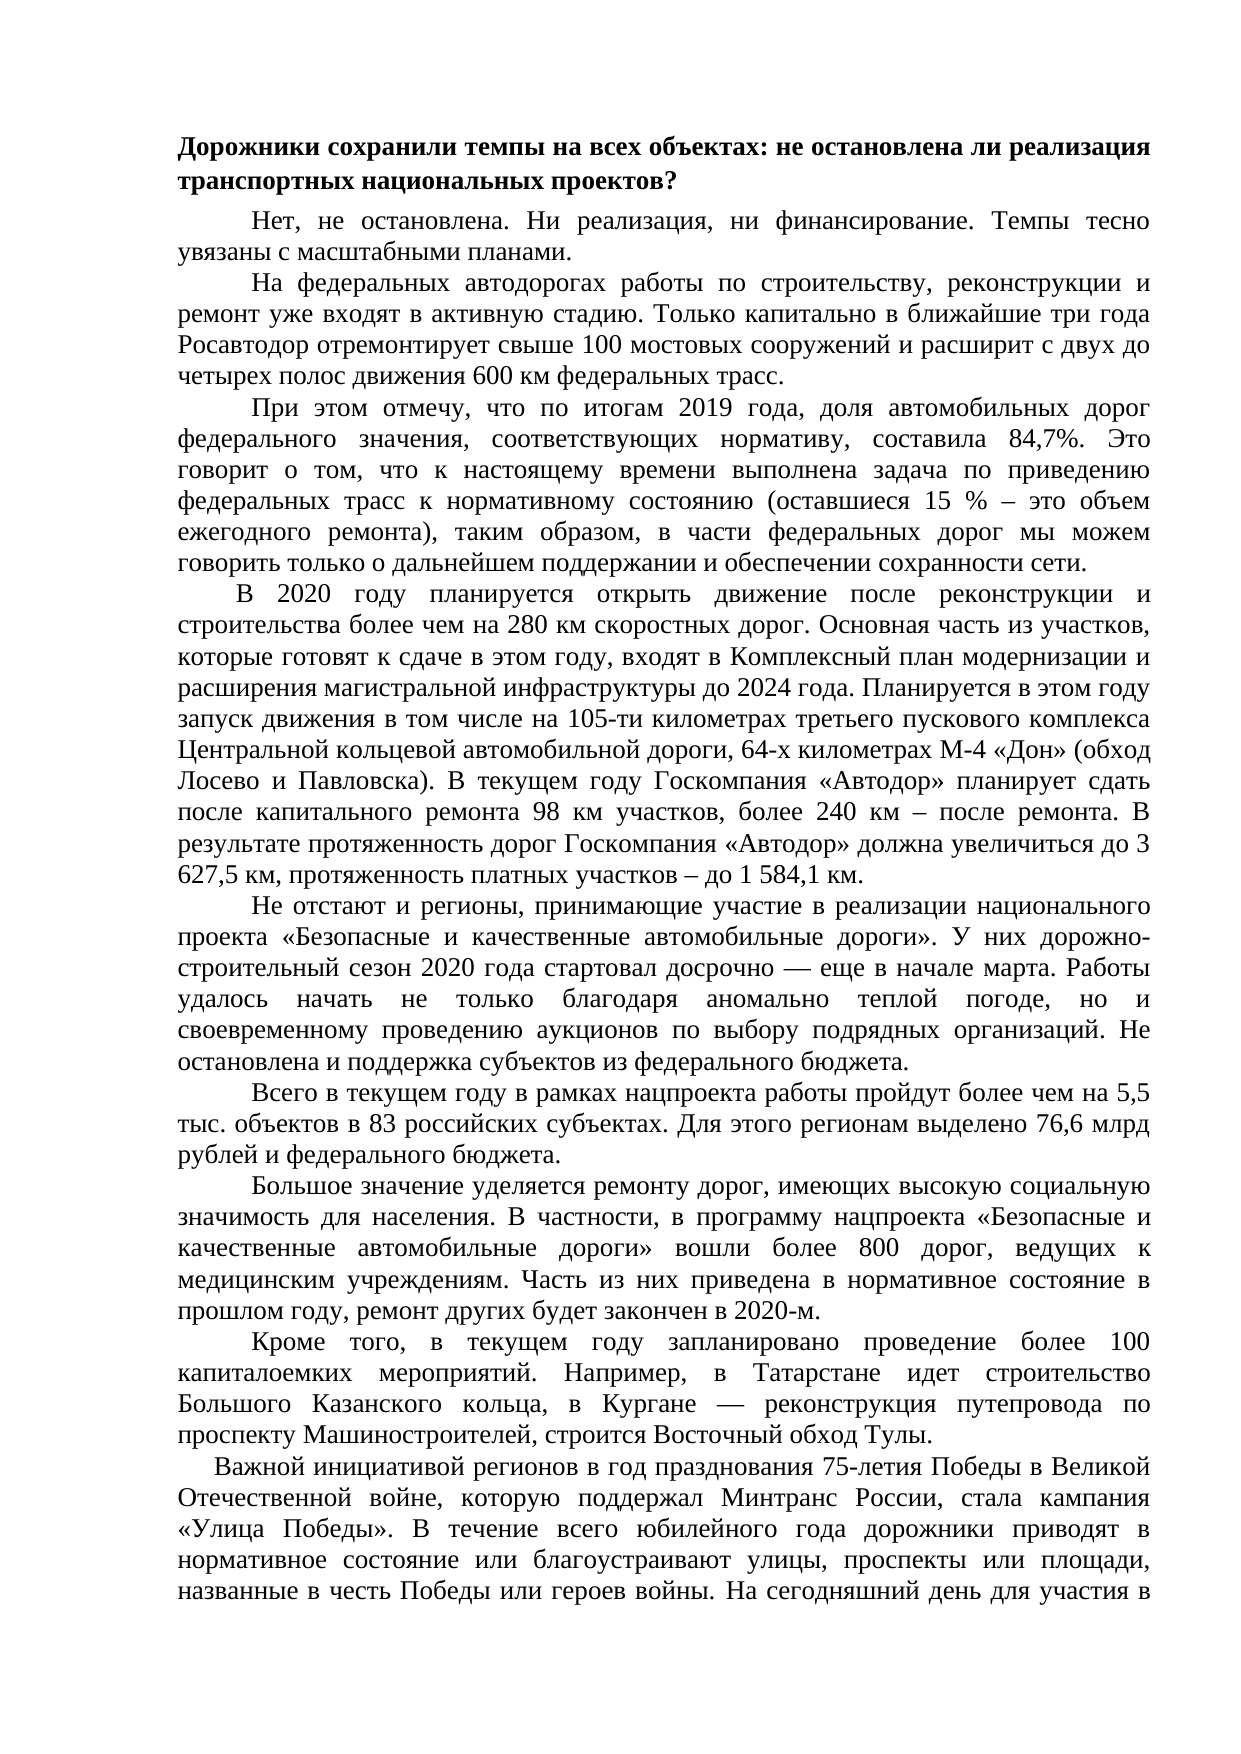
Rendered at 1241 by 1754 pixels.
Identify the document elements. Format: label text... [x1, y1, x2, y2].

text В 2020 году планируется открыть движение после реконструкции и строительства более чем на 280 км скоростных дорог. Основная часть из участков, которые готовят к сдаче в этом году, входят в Комплексный план модернизации и расширения магистральной инфраструктуры до 2024 года. Планируется в этом году запуск движения в том числе на 105-ти километрах третьего пускового комплекса Центральной кольцевой автомобильной дороги, 64-х километрах М-4 «Дон» (обход Лосево и Павловска). В текущем году Госкомпания «Автодор» планирует сдать после капитального ремонта 98 км участков, более 240 км – после ремонта. В результате протяженность дорог Госкомпания «Автодор» должна увеличиться до 3 627,5 км, протяженность платных участков – до 1 584,1 км. [177, 577, 1152, 889]
text Большое значение уделяется ремонту дорог, имеющих высокую социальную значимость для населения. В частности, в программу нацпроекта «Безопасные и качественные автомобильные дороги» вошли более 800 дорог, ведущих к медицинским учреждениям. Часть из них приведена в нормативное состояние в прошлом году, ремонт других будет закончен в 2020-м. [177, 1169, 1152, 1325]
text Не отстают и регионы, принимающие участие в реализации национального проекта «Безопасные и качественные автомобильные дороги». У них дорожно-строительный сезон 2020 года стартовал досрочно — еще в начале марта. Работы удалось начать не только благодаря аномально теплой погоде, но и своевременному проведению аукционов по выбору подрядных организаций. Не остановлена и поддержка субъектов из федерального бюджета. [177, 889, 1152, 1076]
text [177, 1449, 1152, 1605]
text Нет, не остановлена. Ни реализация, ни финансирование. Темпы тесно увязаны с масштабными планами. [177, 204, 1152, 266]
text На федеральных автодорогах работы по строительству, реконструкции и ремонт уже входят в активную стадию. Только капитально в ближайшие три года Росавтодор отремонтирует свыше 100 мостовых сооружений и расширит с двух до четырех полос движения 600 км федеральных трасс. [177, 266, 1152, 391]
text Дорожники сохранили темпы на всех объектах: не остановлена ли реализация транспортных национальных проектов? [177, 130, 1152, 195]
text Кроме того, в текущем году запланировано проведение более 100 капиталоемких мероприятий. Например, в Татарстане идет строительство Большого Казанского кольца, в Кургане — реконструкция путепровода по проспекту Машиностроителей, строится Восточный обход Тулы. [177, 1325, 1152, 1449]
text Всего в текущем году в рамках нацпроекта работы пройдут более чем на 5,5 тыс. объектов в 83 российских субъектах. Для этого регионам выделено 76,6 млрд рублей и федерального бюджета. [177, 1076, 1152, 1169]
text При этом отмечу, что по итогам 2019 года, доля автомобильных дорог федерального значения, соответствующих нормативу, составила 84,7%. Это говорит о том, что к настоящему времени выполнена задача по приведению федеральных трасс к нормативному состоянию (оставшиеся 15 % – это объем ежегодного ремонта), таким образом, в части федеральных дорог мы можем говорить только о дальнейшем поддержании и обеспечении сохранности сети. [177, 391, 1152, 577]
